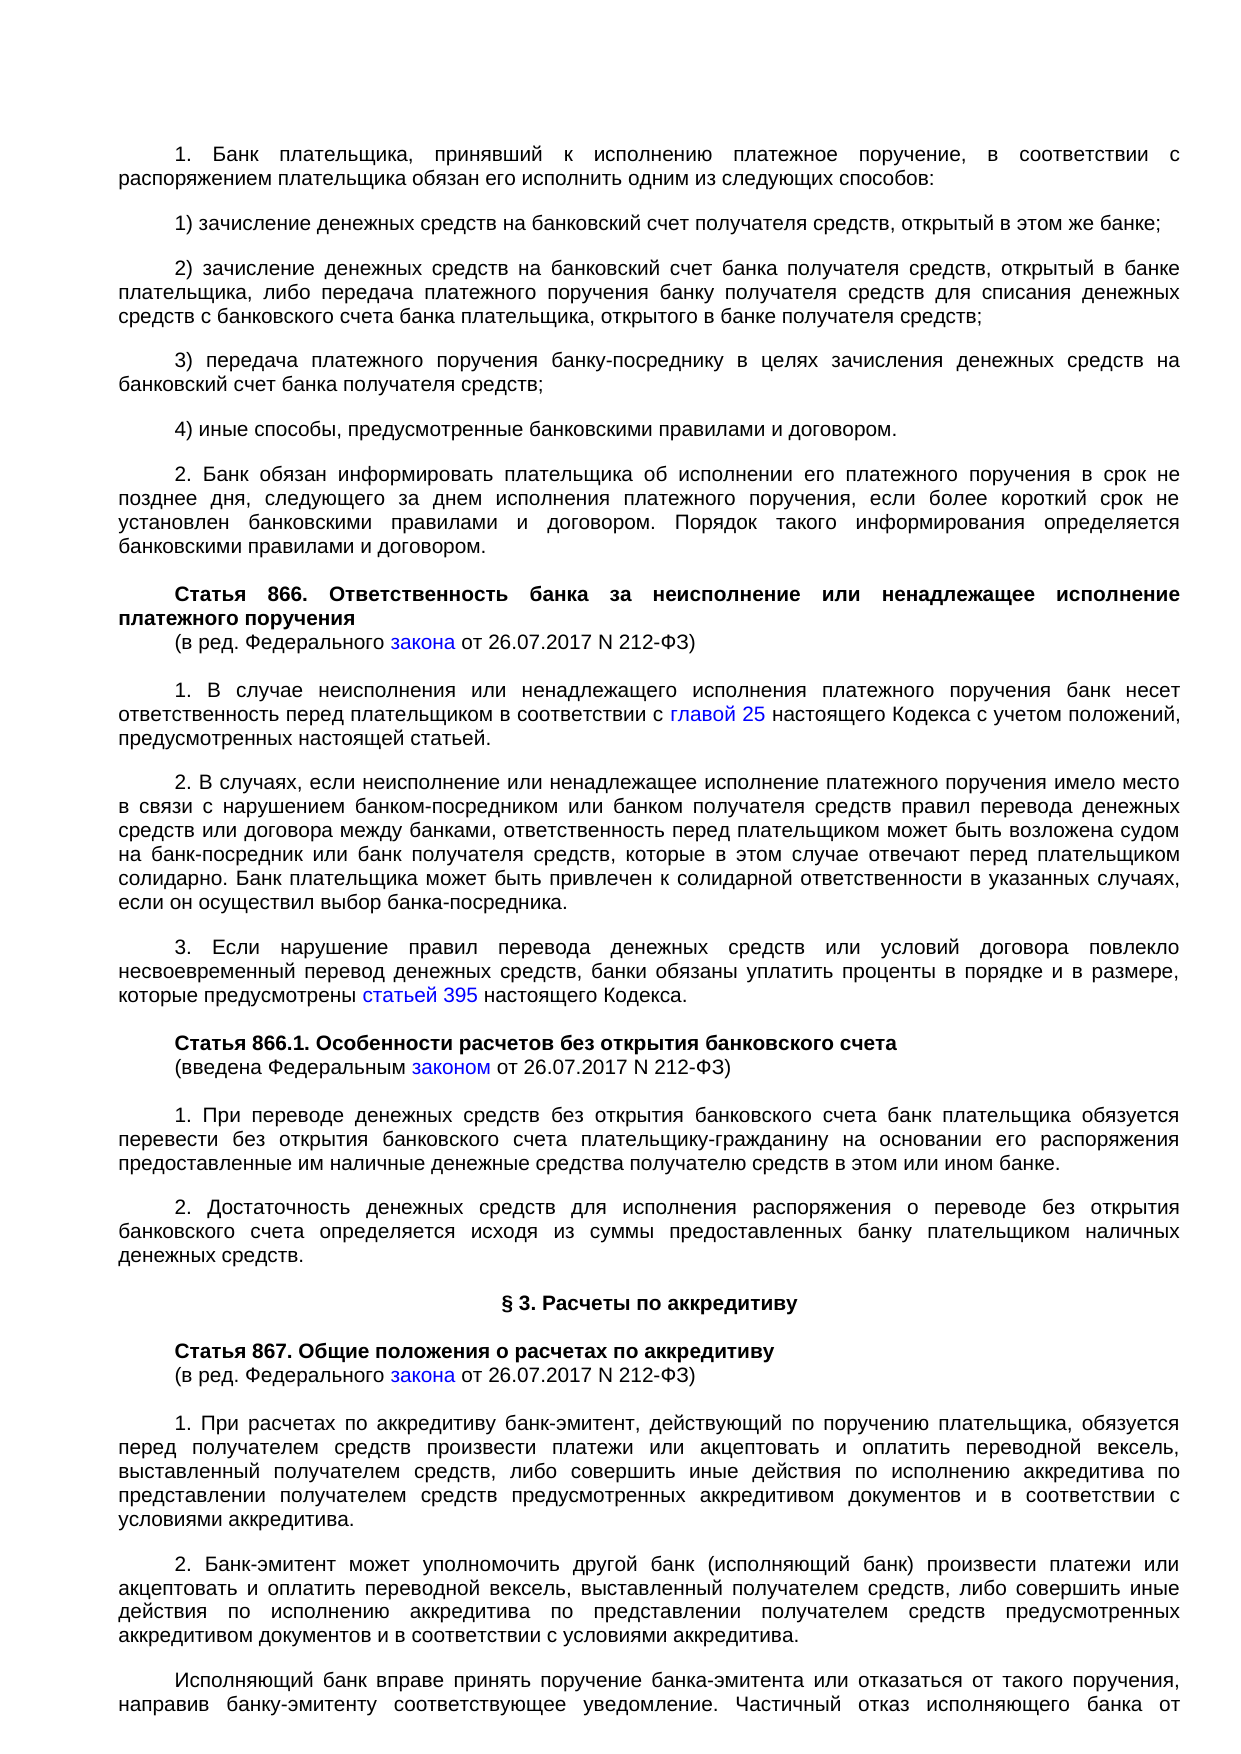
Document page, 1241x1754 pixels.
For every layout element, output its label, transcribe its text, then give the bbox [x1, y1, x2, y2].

text 4) иные способы, предусмотренные банковскими правилами и договором. [118, 417, 1181, 441]
title Статья 866.1. Особенности расчетов без открытия банковского счета [118, 1031, 1181, 1054]
text (введена Федеральным законом от 26.07.2017 N 212-ФЗ) [118, 1054, 1181, 1078]
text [118, 1668, 1181, 1716]
text 1) зачисление денежных средств на банковский счет получателя средств, открытый в этом же банке; [118, 211, 1181, 235]
title § 3. Расчеты по аккредитиву [118, 1291, 1181, 1315]
title Статья 866. Ответственность банка за неисполнение или ненадлежащее исполнение платежного поручения [118, 582, 1181, 629]
text 2. Банк обязан информировать плательщика об исполнении его платежного поручения в срок не позднее дня, следующего за днем исполнения платежного поручения, если более короткий срок не установлен банковскими правилами и договором. Порядок такого информирования определяется банковскими правилами и договором. [118, 462, 1181, 558]
text 1. При переводе денежных средств без открытия банковского счета банк плательщика обязуется перевести без открытия банковского счета плательщику-гражданину на основании его распоряжения предоставленные им наличные денежные средства получателю средств в этом или ином банке. [118, 1102, 1181, 1174]
text 3) передача платежного поручения банку-посреднику в целях зачисления денежных средств на банковский счет банка получателя средств; [118, 348, 1181, 396]
text 1. В случае неисполнения или ненадлежащего исполнения платежного поручения банк несет ответственность перед плательщиком в соответствии с главой 25 настоящего Кодекса с учетом положений, предусмотренных настоящей статьей. [118, 677, 1181, 749]
text 1. Банк плательщика, принявший к исполнению платежное поручение, в соответствии с распоряжением плательщика обязан его исполнить одним из следующих способов: [118, 142, 1181, 190]
text 2. Банк-эмитент может уполномочить другой банк (исполняющий банк) произвести платежи или акцептовать и оплатить переводной вексель, выставленный получателем средств, либо совершить иные действия по исполнению аккредитива по представлении получателем средств предусмотренных аккредитивом документов и в соответствии с условиями аккредитива. [118, 1551, 1181, 1647]
text 3. Если нарушение правил перевода денежных средств или условий договора повлекло несвоевременный перевод денежных средств, банки обязаны уплатить проценты в порядке и в размере, которые предусмотрены статьей 395 настоящего Кодекса. [118, 935, 1181, 1007]
title Статья 867. Общие положения о расчетах по аккредитиву [118, 1339, 1181, 1363]
text 2. Достаточность денежных средств для исполнения распоряжения о переводе без открытия банковского счета определяется исходя из суммы предоставленных банку плательщиком наличных денежных средств. [118, 1195, 1181, 1267]
text 1. При расчетах по аккредитиву банк-эмитент, действующий по поручению плательщика, обязуется перед получателем средств произвести платежи или акцептовать и оплатить переводной вексель, выставленный получателем средств, либо совершить иные действия по исполнению аккредитива по представлении получателем средств предусмотренных аккредитивом документов и в соответствии с условиями аккредитива. [118, 1411, 1181, 1531]
text (в ред. Федерального закона от 26.07.2017 N 212-ФЗ) [118, 1363, 1181, 1387]
text (в ред. Федерального закона от 26.07.2017 N 212-ФЗ) [118, 629, 1181, 653]
text 2. В случаях, если неисполнение или ненадлежащее исполнение платежного поручения имело место в связи с нарушением банком-посредником или банком получателя средств правил перевода денежных средств или договора между банками, ответственность перед плательщиком может быть возложена судом на банк-посредник или банк получателя средств, которые в этом случае отвечают перед плательщиком солидарно. Банк плательщика может быть привлечен к солидарной ответственности в указанных случаях, если он осуществил выбор банка-посредника. [118, 770, 1181, 914]
text 2) зачисление денежных средств на банковский счет банка получателя средств, открытый в банке плательщика, либо передача платежного поручения банку получателя средств для списания денежных средств с банковского счета банка плательщика, открытого в банке получателя средств; [118, 256, 1181, 327]
